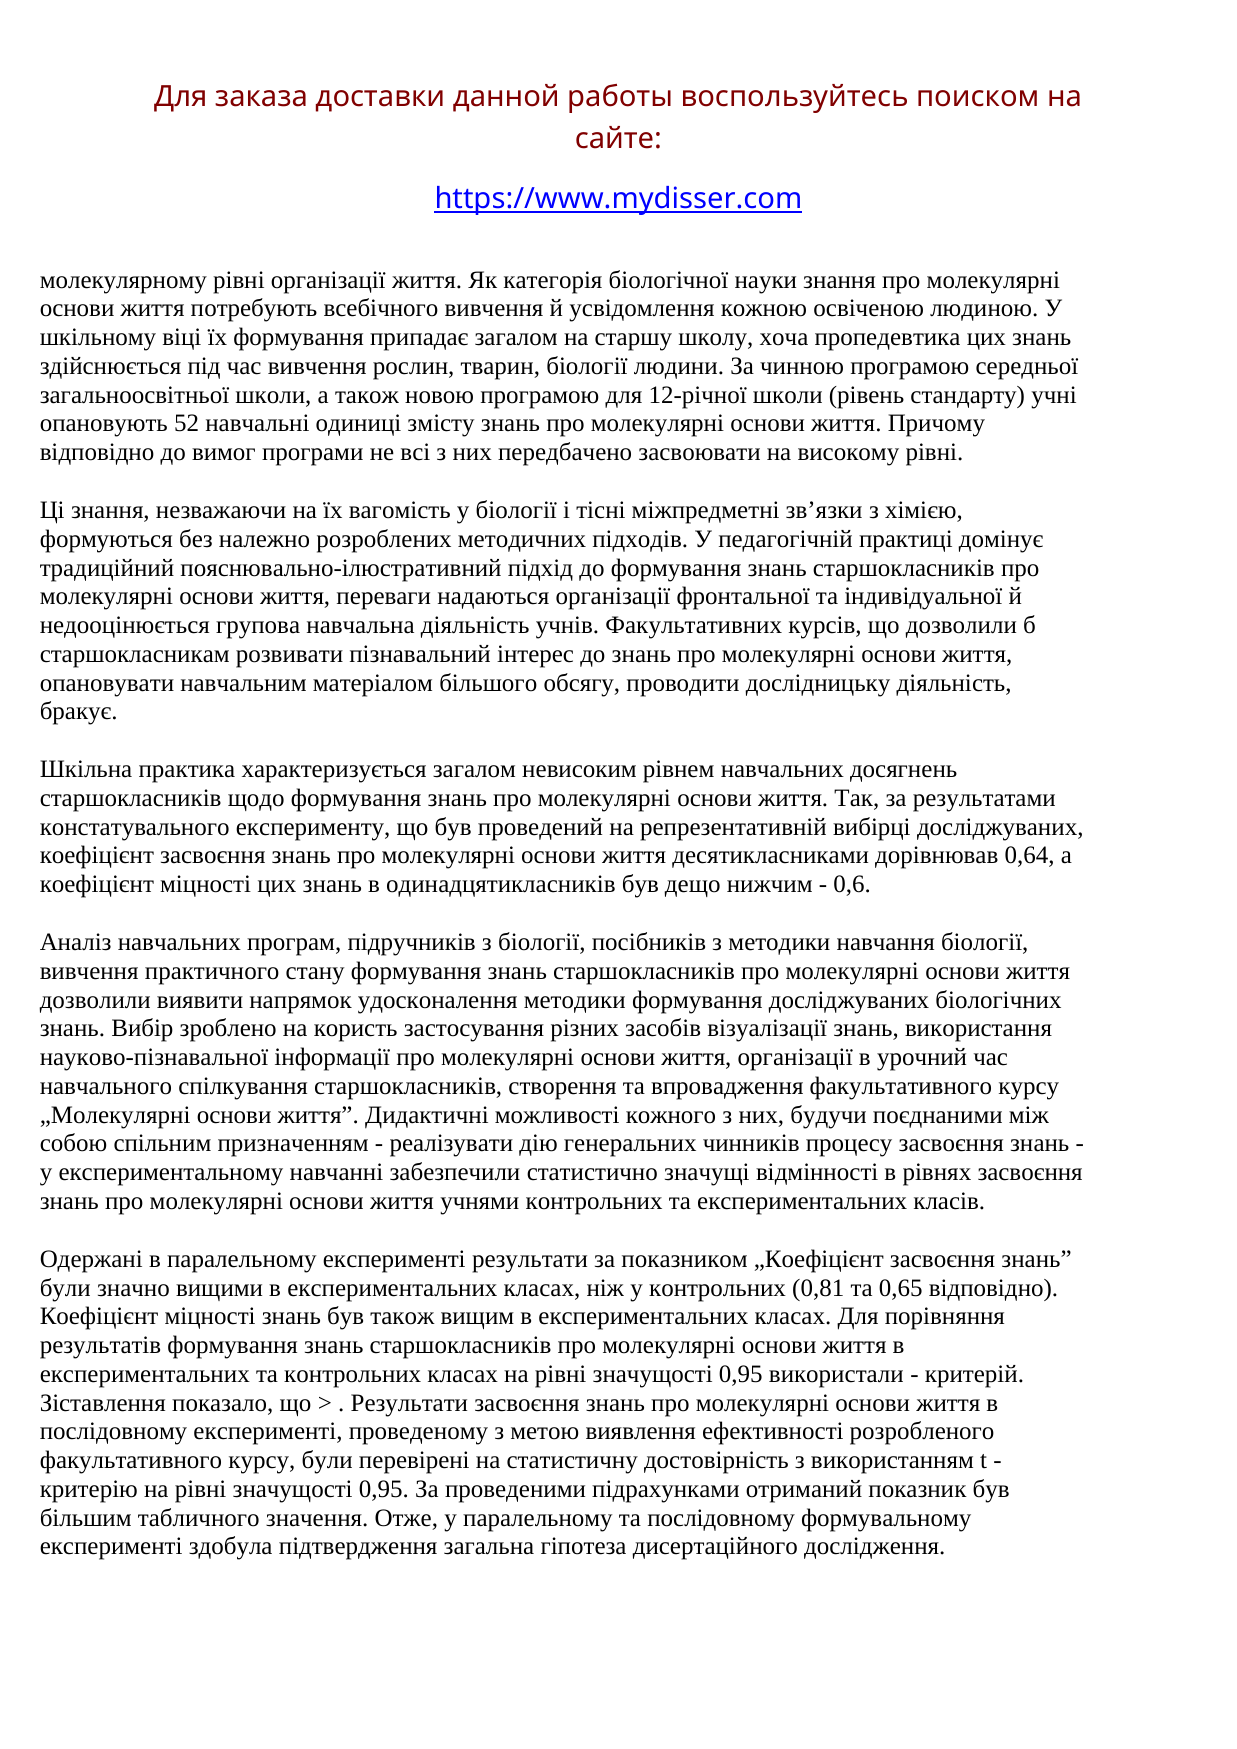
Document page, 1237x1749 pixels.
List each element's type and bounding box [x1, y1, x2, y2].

table_cell [40, 236, 1086, 1589]
